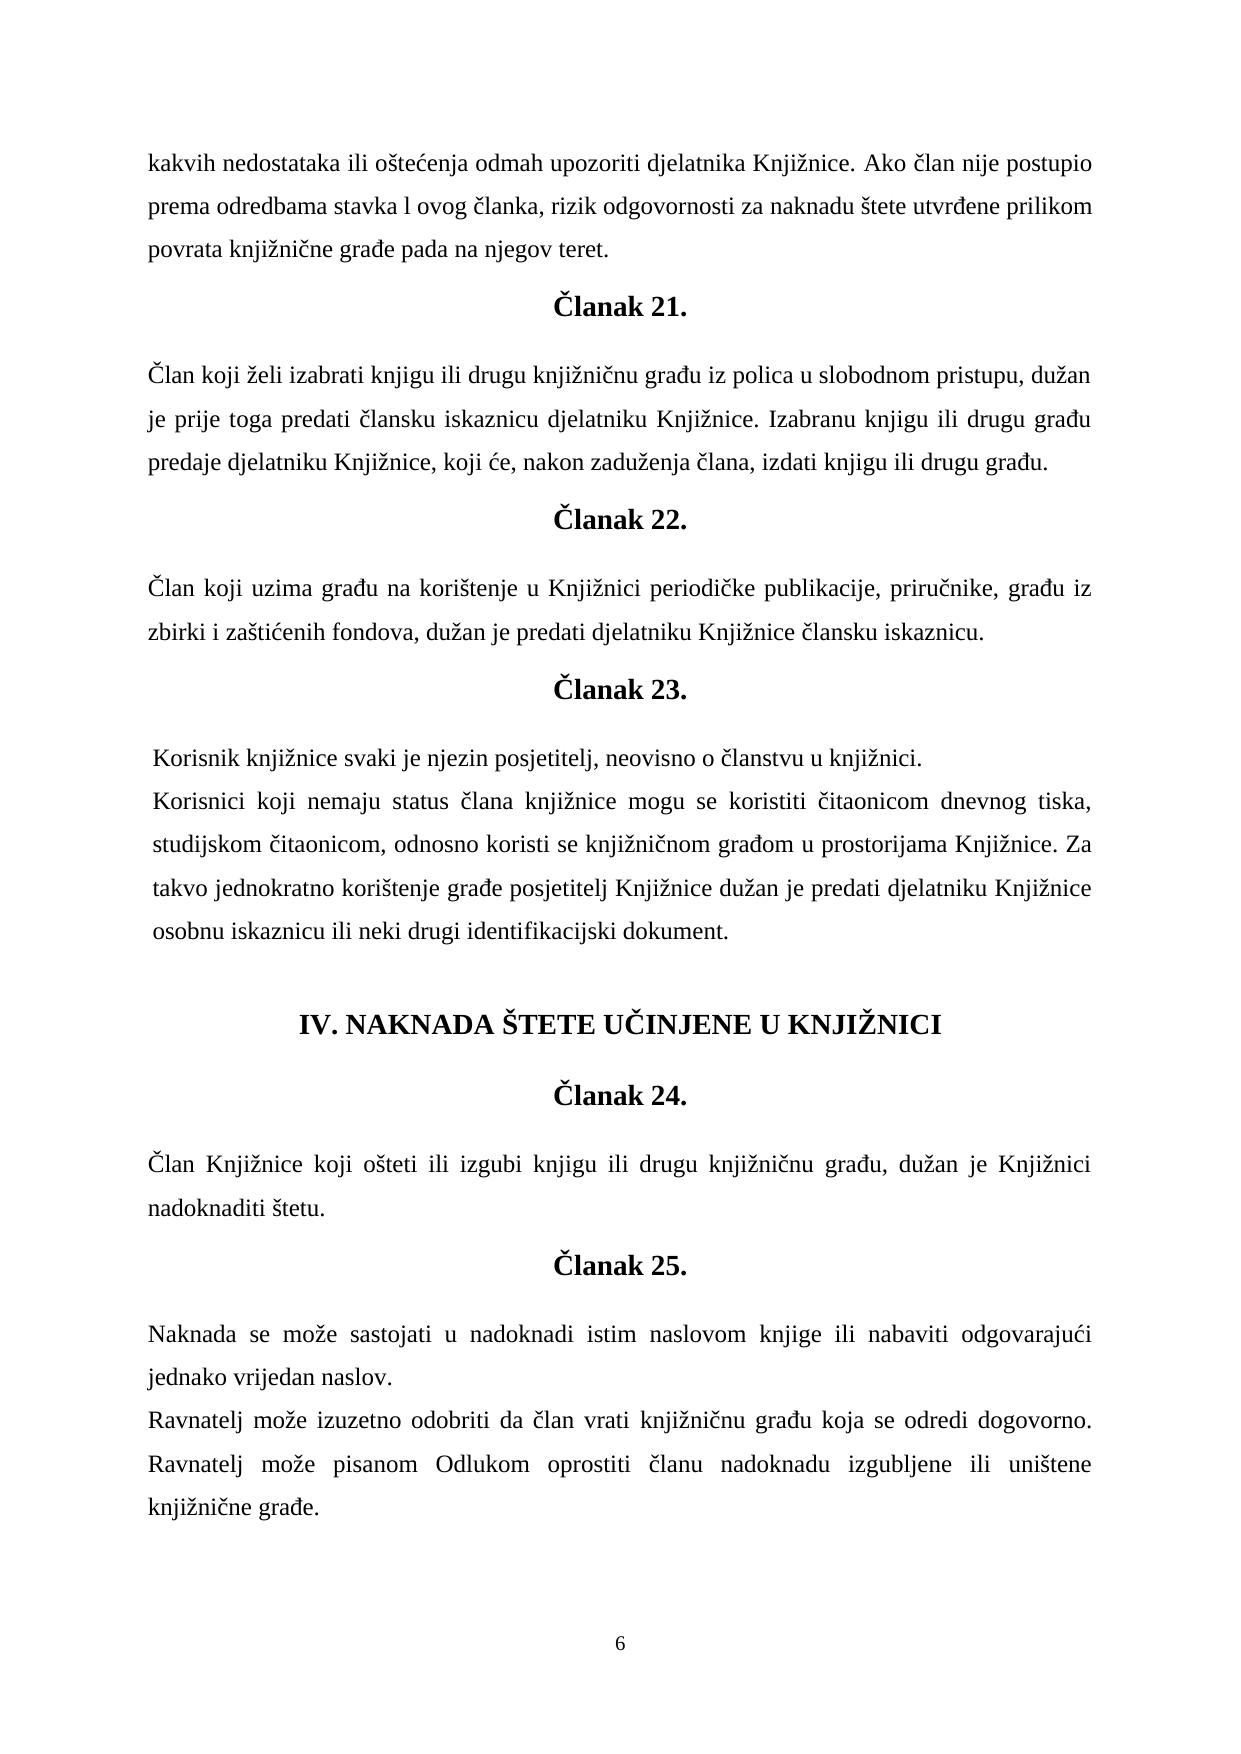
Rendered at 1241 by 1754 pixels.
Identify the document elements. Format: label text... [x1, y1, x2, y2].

subtitle Članak 21. [148, 289, 1092, 323]
text Član koji uzima građu na korištenje u Knjižnici periodičke publikacije, priručnike, građu iz zbirki i zaštićenih fondova, dužan je predati djelatniku Knjižnice člansku iskaznicu. [148, 573, 1092, 645]
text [148, 148, 1092, 263]
text Naknada se može sastojati u nadoknadi istim naslovom knjige ili nabaviti odgovarajući jednako vrijedan naslov. [148, 1319, 1092, 1391]
subtitle Članak 24. [148, 1078, 1092, 1112]
subtitle Članak 25. [148, 1248, 1092, 1282]
text Korisnik knjižnice svaki je njezin posjetitelj, neovisno o članstvu u knjižnici. [152, 743, 1092, 772]
text Član Knjižnice koji ošteti ili izgubi knjigu ili drugu knjižničnu građu, dužan je Knjižnici nadoknaditi štetu. [148, 1149, 1092, 1221]
text Korisnici koji nemaju status člana knjižnice mogu se koristiti čitaonicom dnevnog tiska, studijskom čitaonicom, odnosno koristi se knjižničnom građom u prostorijama Knjižnice. Za takvo jednokratno korištenje građe posjetitelj Knjižnice dužan je predati djelatniku Knjižnice osobnu iskaznicu ili neki drugi identifikacijski dokument. [152, 786, 1092, 944]
subtitle IV. NAKNADA ŠTETE UČINJENE U KNJIŽNICI [148, 1007, 1092, 1041]
text Ravnatelj može izuzetno odobriti da član vrati knjižničnu građu koja se odredi dogovorno. Ravnatelj može pisanom Odlukom oprostiti članu nadoknadu izgubljene ili uništene knjižnične građe. [148, 1406, 1092, 1521]
subtitle Članak 22. [148, 502, 1092, 536]
text Član koji želi izabrati knjigu ili drugu knjižničnu građu iz polica u slobodnom pristupu, dužan je prije toga predati člansku iskaznicu djelatniku Knjižnice. Izabranu knjigu ili drugu građu predaje djelatniku Knjižnice, koji će, nakon zaduženja člana, izdati knjigu ili drugu građu. [148, 361, 1092, 476]
subtitle Članak 23. [148, 672, 1092, 706]
